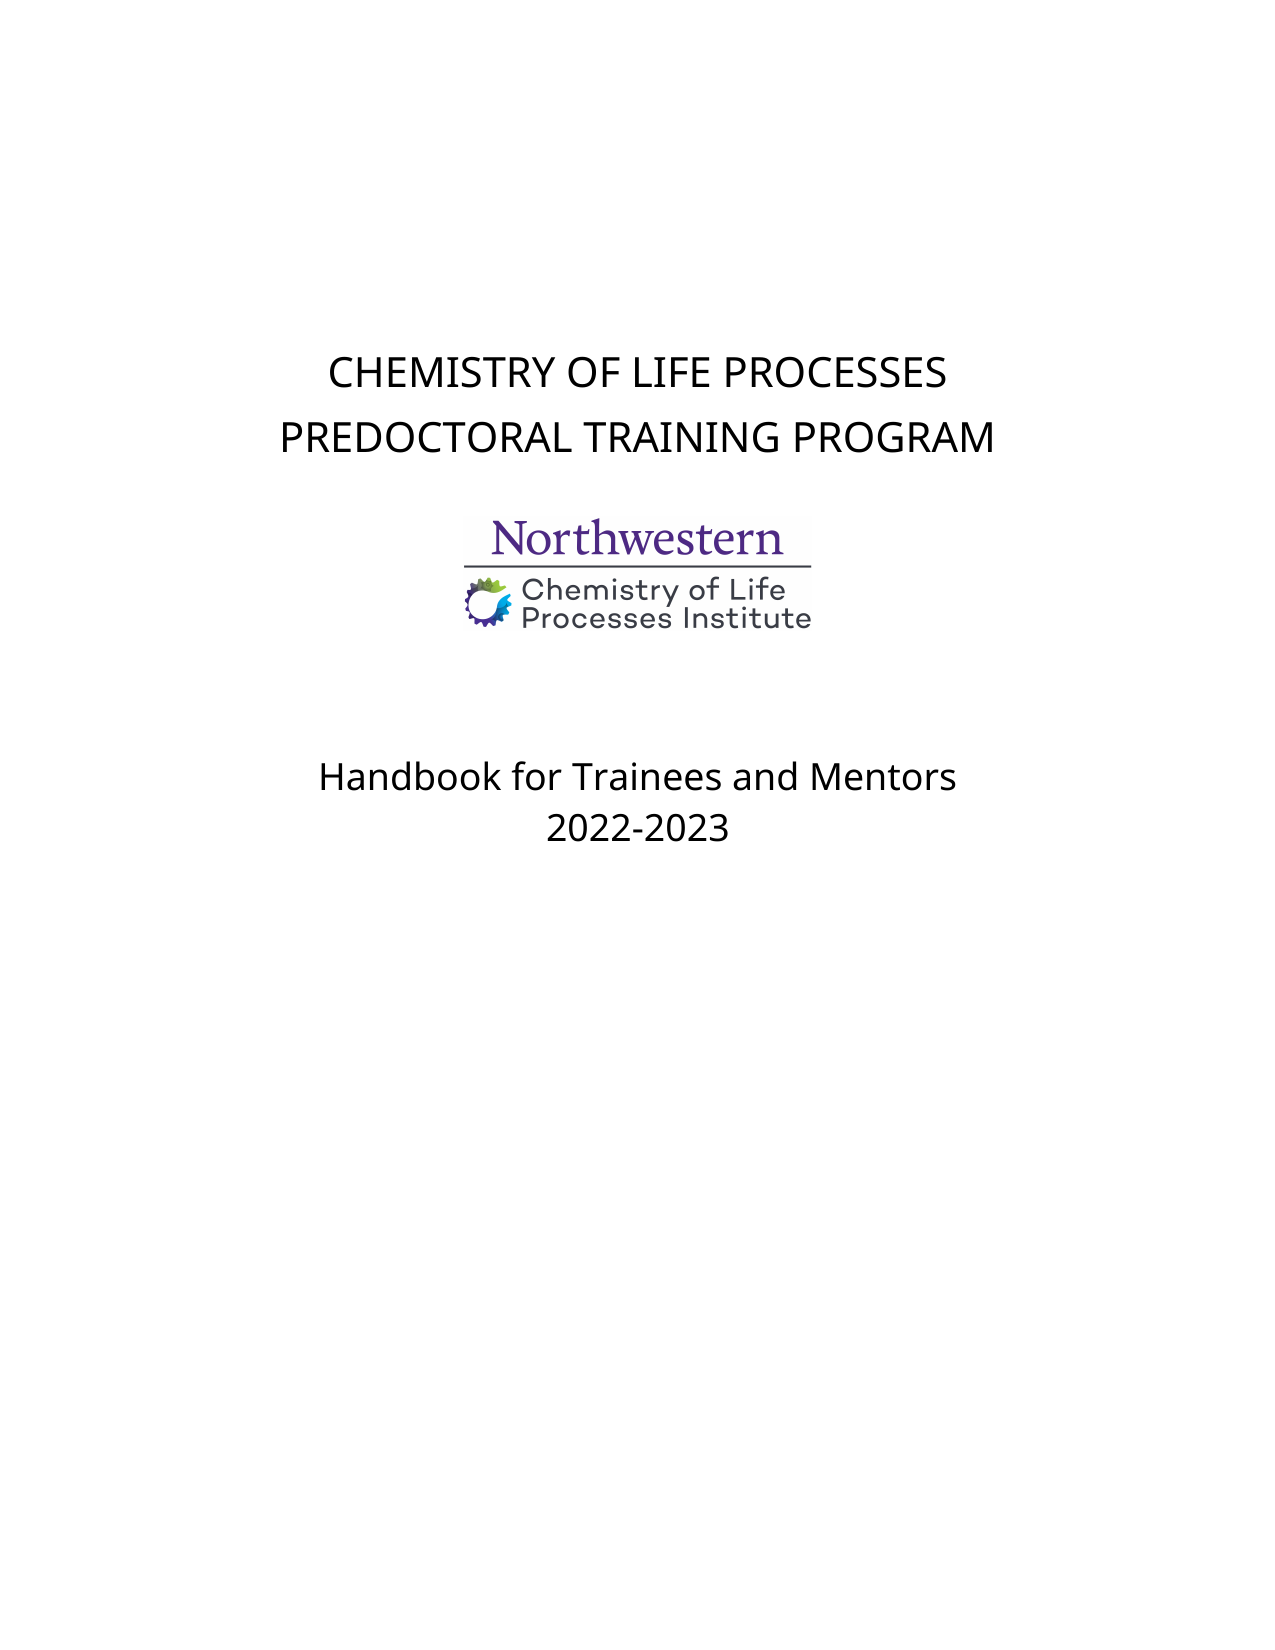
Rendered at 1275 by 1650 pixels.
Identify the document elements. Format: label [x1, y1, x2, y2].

picture [462, 516, 813, 631]
